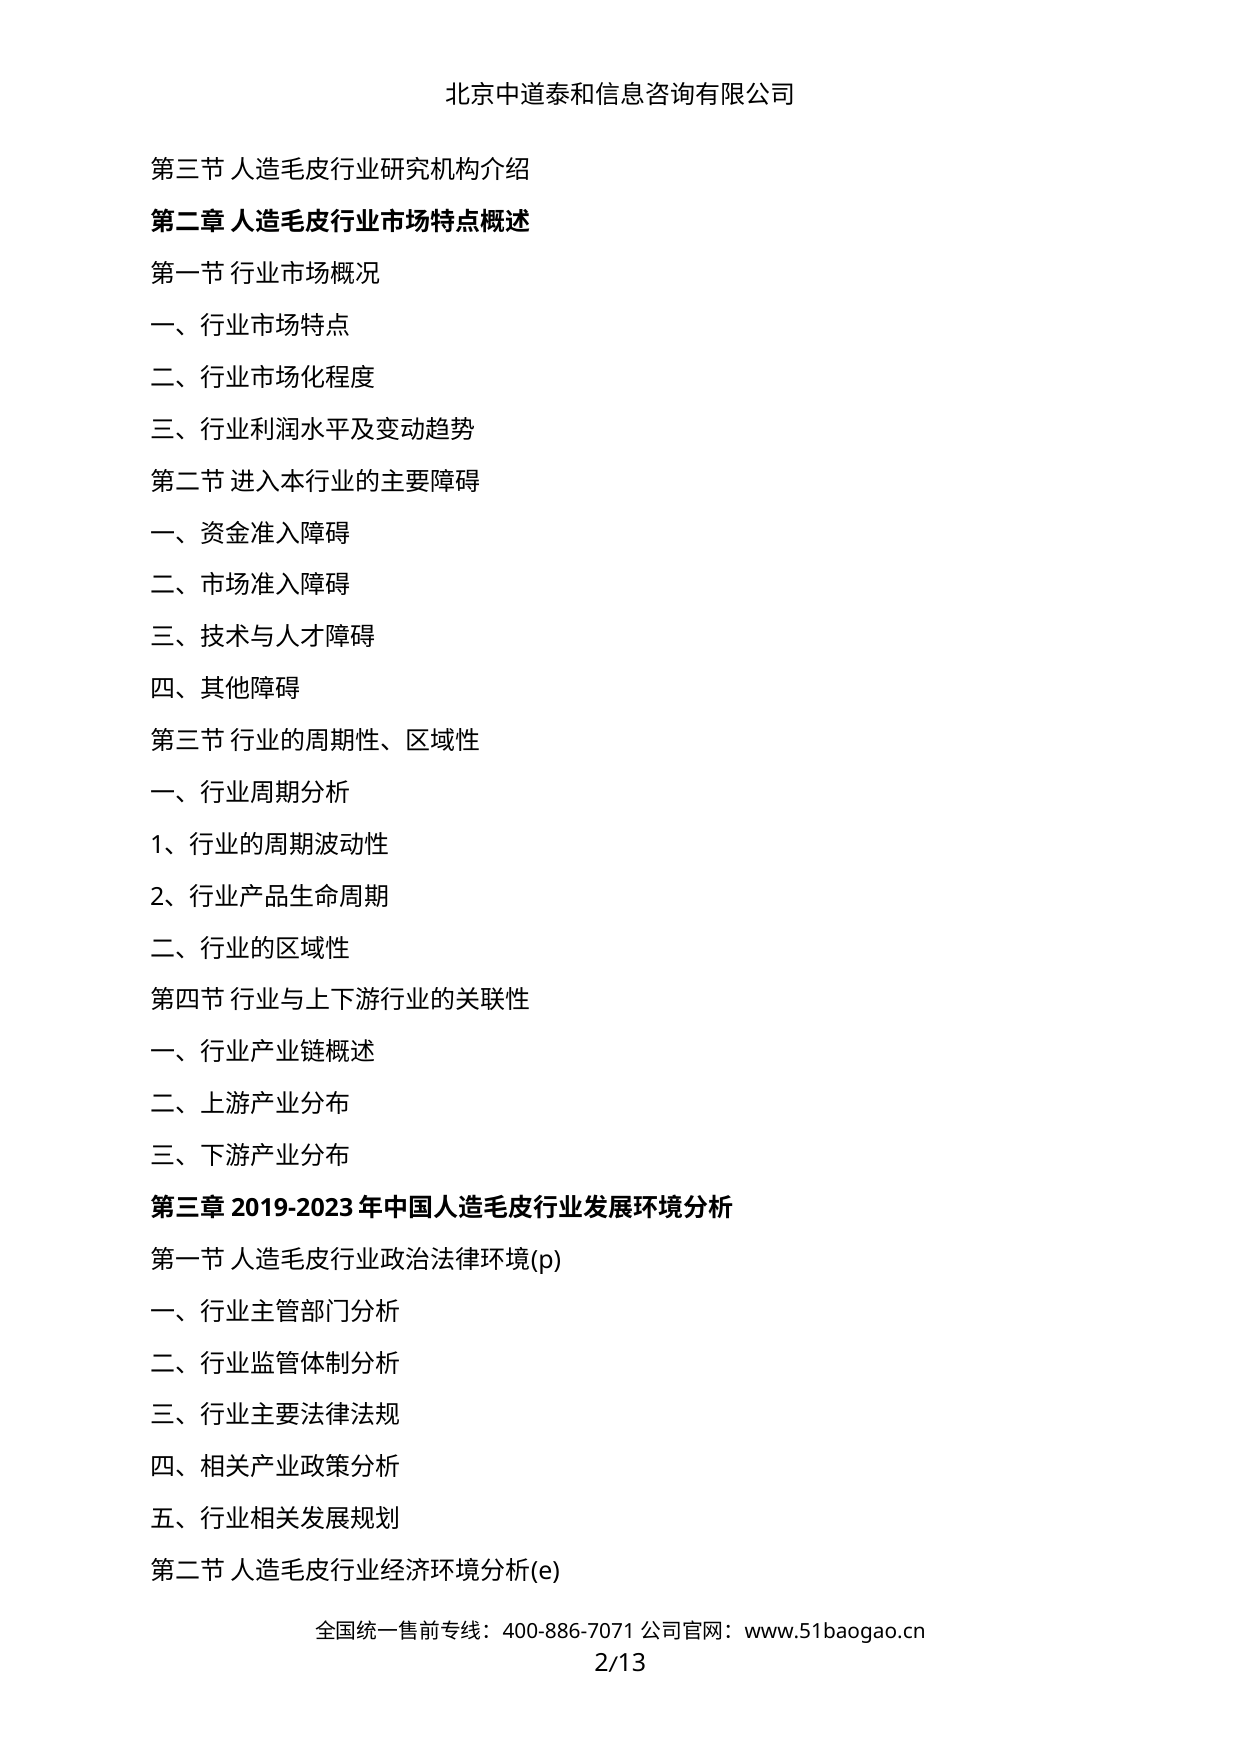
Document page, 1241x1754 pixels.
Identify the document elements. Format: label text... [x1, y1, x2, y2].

text 一、行业主管部门分析 [150, 1291, 1090, 1327]
text 三、行业利润水平及变动趋势 [150, 409, 1090, 446]
text 第三章 2019-2023年中国人造毛皮行业发展环境分析 [150, 1187, 1090, 1224]
text 二、上游产业分布 [150, 1084, 1090, 1120]
text 三、技术与人才障碍 [150, 617, 1090, 653]
text 二、行业监管体制分析 [150, 1343, 1090, 1379]
text 三、行业主要法律法规 [150, 1395, 1090, 1431]
text 一、行业周期分析 [150, 772, 1090, 809]
text 第二节 进入本行业的主要障碍 [150, 461, 1090, 497]
text 2、行业产品生命周期 [150, 876, 1090, 912]
text 一、资金准入障碍 [150, 513, 1090, 549]
text 四、相关产业政策分析 [150, 1447, 1090, 1483]
text 第一节 人造毛皮行业政治法律环境(p) [150, 1239, 1090, 1276]
text 一、行业产业链概述 [150, 1032, 1090, 1068]
text 一、行业市场特点 [150, 306, 1090, 342]
text 第三节 行业的周期性、区域性 [150, 721, 1090, 757]
text 第二节 人造毛皮行业经济环境分析(e) [150, 1551, 1090, 1587]
text 第四节 行业与上下游行业的关联性 [150, 980, 1090, 1016]
text 二、市场准入障碍 [150, 565, 1090, 601]
text 第二章 人造毛皮行业市场特点概述 [150, 202, 1090, 238]
text 五、行业相关发展规划 [150, 1499, 1090, 1535]
text 三、下游产业分布 [150, 1136, 1090, 1172]
text 第一节 行业市场概况 [150, 254, 1090, 290]
text 1、行业的周期波动性 [150, 824, 1090, 861]
text 二、行业的区域性 [150, 928, 1090, 964]
text 四、其他障碍 [150, 669, 1090, 705]
text 二、行业市场化程度 [150, 357, 1090, 394]
text 第三节 人造毛皮行业研究机构介绍 [150, 150, 1090, 186]
